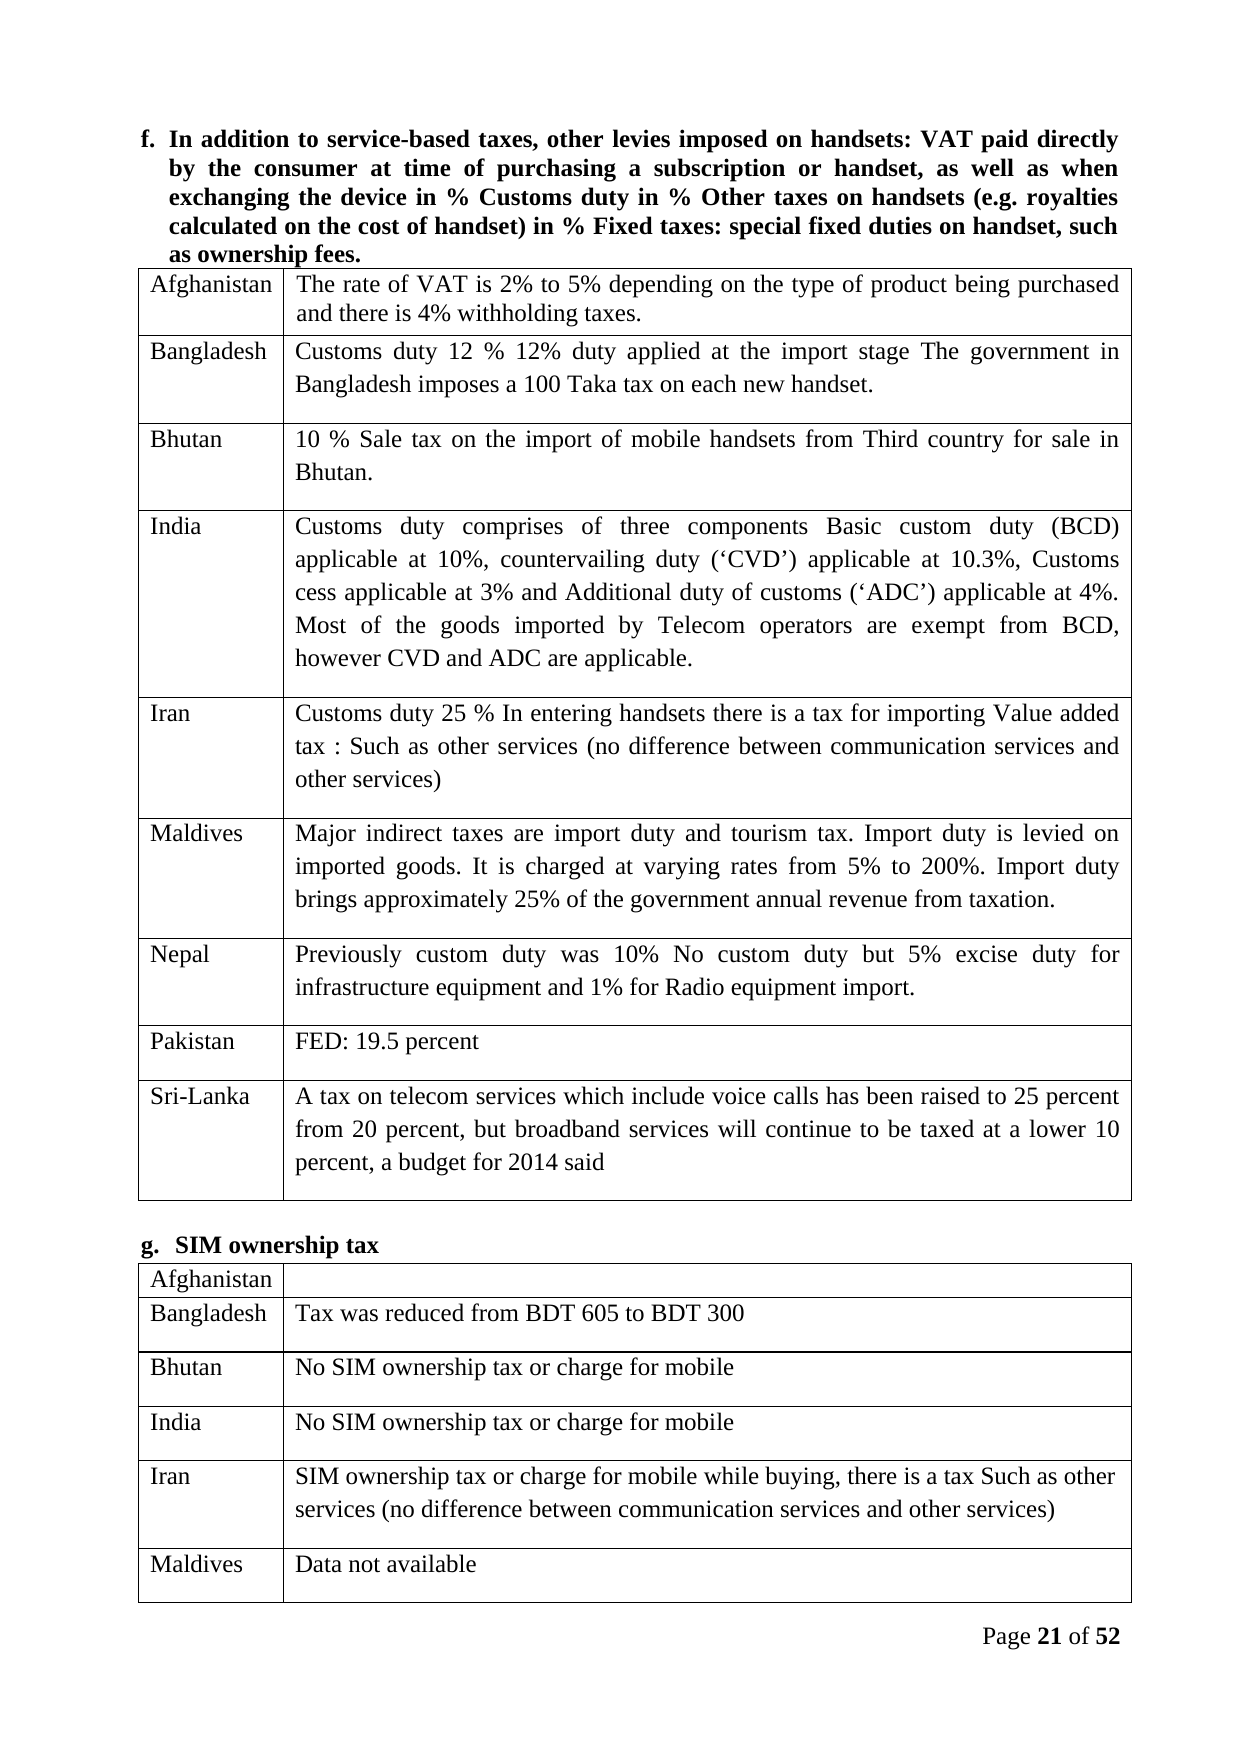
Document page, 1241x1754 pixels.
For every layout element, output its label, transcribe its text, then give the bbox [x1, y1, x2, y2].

table_cell Maldives [139, 1549, 283, 1602]
table_cell Bangladesh [139, 1298, 283, 1351]
table_cell Iran [139, 698, 283, 817]
table_cell Nepal [139, 939, 283, 1025]
table_cell A tax on telecom services which include voice calls has been raised to 25 percent from 20 percent, but broadband services will continue to be taxed at a lower 10 percent, a budget for 2014 said [284, 1081, 1131, 1200]
table_header Afghanistan [139, 269, 283, 335]
table_cell SIM ownership tax or charge for mobile while buying, there is a tax Such as other services (no difference between communication services and other services) [284, 1461, 1131, 1548]
table_cell Customs duty comprises of three components Basic custom duty (BCD) applicable at 10%, countervailing duty (‘CVD’) applicable at 10.3%, Customs cess applicable at 3% and Additional duty of customs (‘ADC’) applicable at 4%. Most of the goods imported by Telecom operators are exempt from BCD, however CVD and ADC are applicable. [284, 511, 1131, 697]
table_cell 10 % Sale tax on the import of mobile handsets from Third country for sale in Bhutan. [284, 424, 1131, 510]
table_cell Maldives [139, 819, 283, 938]
table_cell Tax was reduced from BDT 605 to BDT 300 [284, 1298, 1131, 1351]
table_header [284, 1264, 1131, 1297]
list In addition to service-based taxes, other levies imposed on handsets: VAT paid directly by the consumer at time of purchasing a subscription or handset, as well as when exchanging the device in % Customs duty in % Other taxes on handsets (e.g. royalties calculated on the cost of handset) in % Fixed taxes: special fixed duties on handset, such as ownership fees. [141, 124, 1120, 268]
table_cell Iran [139, 1461, 283, 1548]
list SIM ownership tax [141, 1230, 1120, 1259]
table_header Afghanistan [139, 1264, 283, 1297]
table_cell India [139, 1407, 283, 1460]
table_cell Bhutan [139, 1353, 283, 1406]
table_cell No SIM ownership tax or charge for mobile [284, 1353, 1131, 1406]
table_cell Bangladesh [139, 336, 283, 423]
table_cell FED: 19.5 percent [284, 1026, 1131, 1080]
table_cell Bhutan [139, 424, 283, 510]
table_cell India [139, 511, 283, 697]
table_cell Pakistan [139, 1026, 283, 1080]
table_header The rate of VAT is 2% to 5% depending on the type of product being purchased and there is 4% withholding taxes. [284, 269, 1131, 335]
table_cell Customs duty 12 % 12% duty applied at the import stage The government in Bangladesh imposes a 100 Taka tax on each new handset. [284, 336, 1131, 423]
table_cell Sri-Lanka [139, 1081, 283, 1200]
table_cell Major indirect taxes are import duty and tourism tax. Import duty is levied on imported goods. It is charged at varying rates from 5% to 200%. Import duty brings approximately 25% of the government annual revenue from taxation. [284, 819, 1131, 938]
table_cell Previously custom duty was 10% No custom duty but 5% excise duty for infrastructure equipment and 1% for Radio equipment import. [284, 939, 1131, 1025]
table_cell Customs duty 25 % In entering handsets there is a tax for importing Value added tax : Such as other services (no difference between communication services and other services) [284, 698, 1131, 817]
table_cell Data not available [284, 1549, 1131, 1602]
table_cell No SIM ownership tax or charge for mobile [284, 1407, 1131, 1460]
